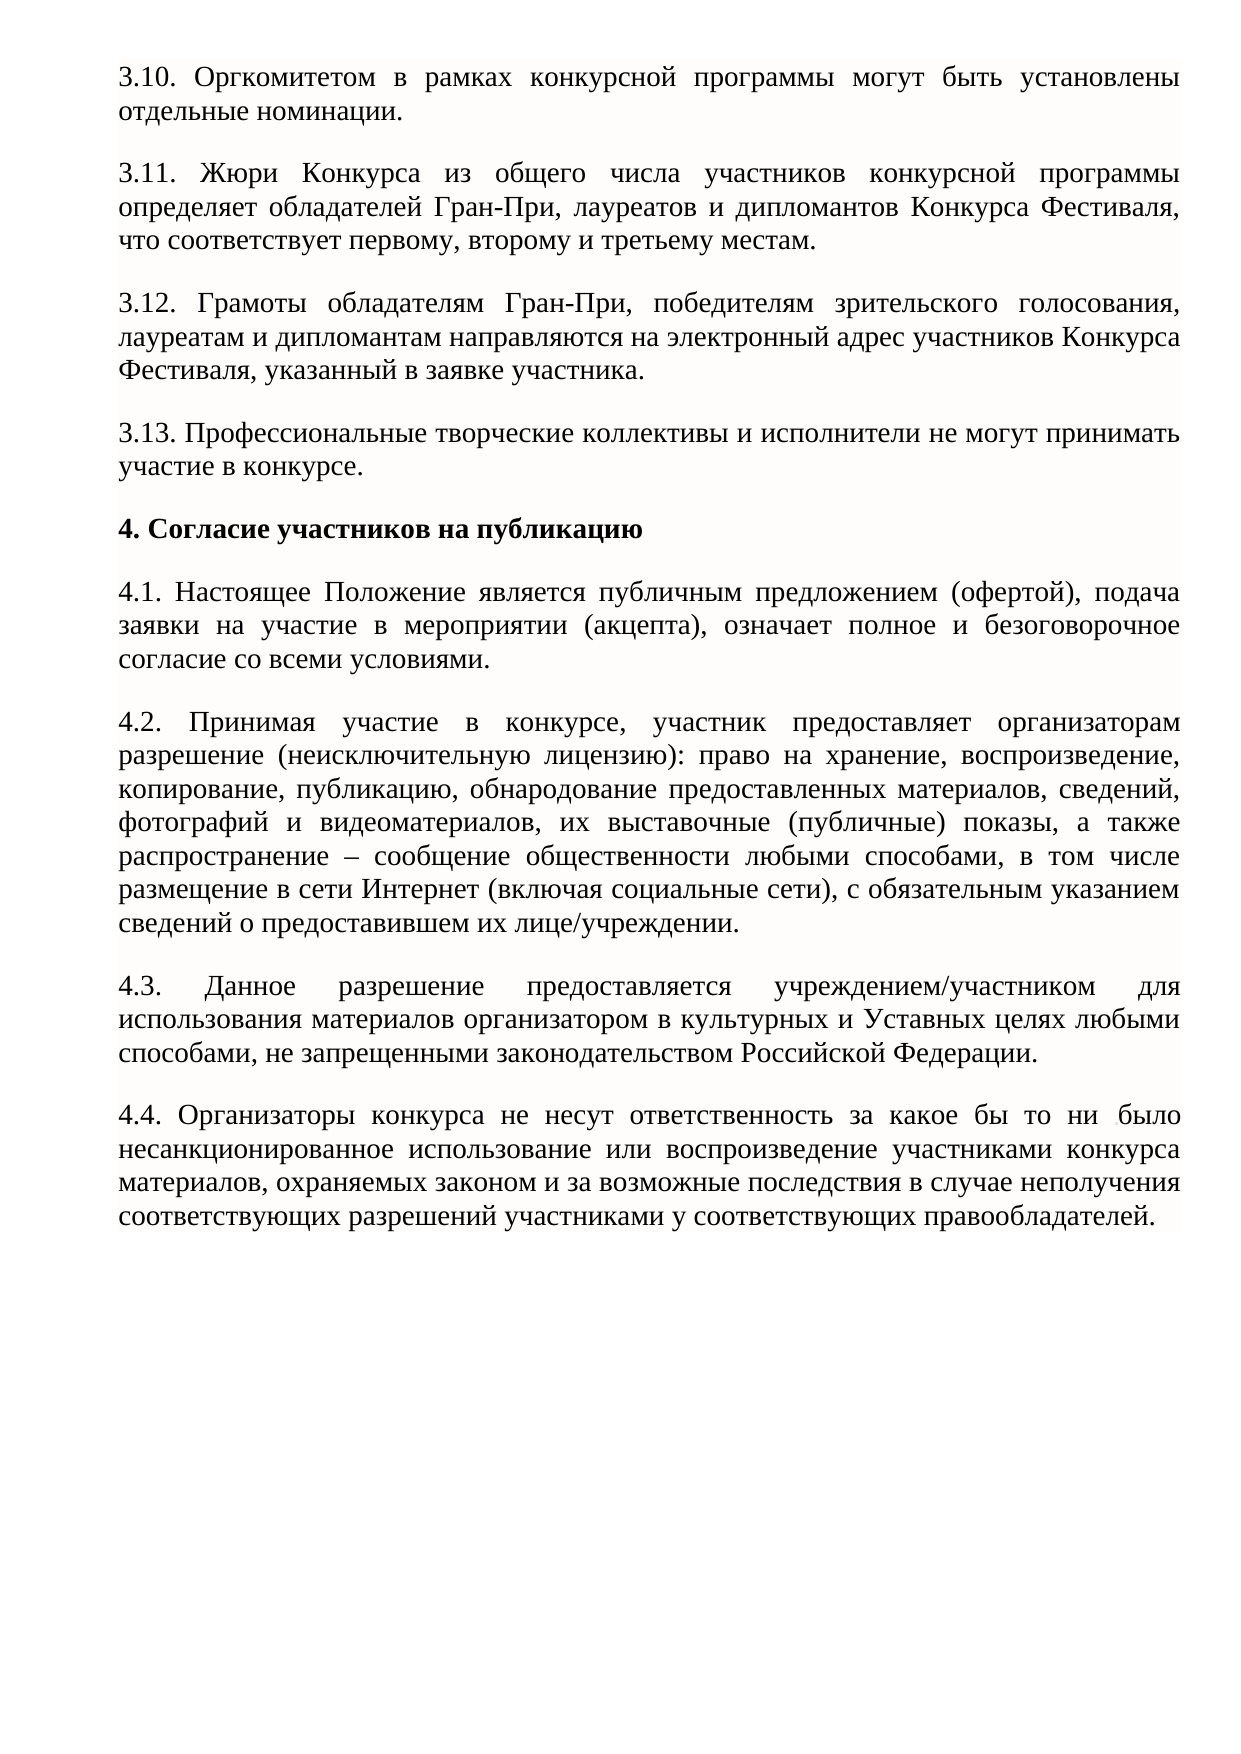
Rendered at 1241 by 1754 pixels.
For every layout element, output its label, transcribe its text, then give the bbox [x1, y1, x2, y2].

text 4.4. Организаторы конкурса не несут ответственность за какое бы то ни было несанкционированное использование или воспроизведение участниками конкурса материалов, охраняемых законом и за возможные последствия в случае неполучения соответствующих разрешений участниками у соответствующих правообладателей. [118, 1097, 1181, 1232]
text 3.12. Грамоты обладателям Гран-При, победителям зрительского голосования, лауреатам и дипломантам направляются на электронный адрес участников Конкурса Фестиваля, указанный в заявке участника. [118, 285, 1181, 386]
text 4.3. Данное разрешение предоставляется учреждением/участником для использования материалов организатором в культурных и Уставных целях любыми способами, не запрещенными законодательством Российской Федерации. [118, 968, 1181, 1068]
text 3.11. Жюри Конкурса из общего числа участников конкурсной программы определяет обладателей Гран-При, лауреатов и дипломантов Конкурса Фестиваля, что соответствует первому, второму и третьему местам. [118, 155, 1181, 256]
text 4. Согласие участников на публикацию [118, 511, 1181, 545]
text 3.10. Оргкомитетом в рамках конкурсной программы могут быть установлены отдельные номинации. [118, 59, 1181, 126]
text 3.13. Профессиональные творческие коллективы и исполнители не могут принимать участие в конкурсе. [118, 415, 1181, 482]
text 4.2. Принимая участие в конкурсе, участник предоставляет организаторам разрешение (неисключительную лицензию): право на хранение, воспроизведение, копирование, публикацию, обнародование предоставленных материалов, сведений, фотографий и видеоматериалов, их выставочные (публичные) показы, а также распространение – сообщение общественности любыми способами, в том числе размещение в сети Интернет (включая социальные сети), с обязательным указанием сведений о предоставившем их лице/учреждении. [118, 704, 1181, 938]
text 4.1. Настоящее Положение является публичным предложением (офертой), подача заявки на участие в мероприятии (акцепта), означает полное и безоговорочное согласие со всеми условиями. [118, 574, 1181, 674]
